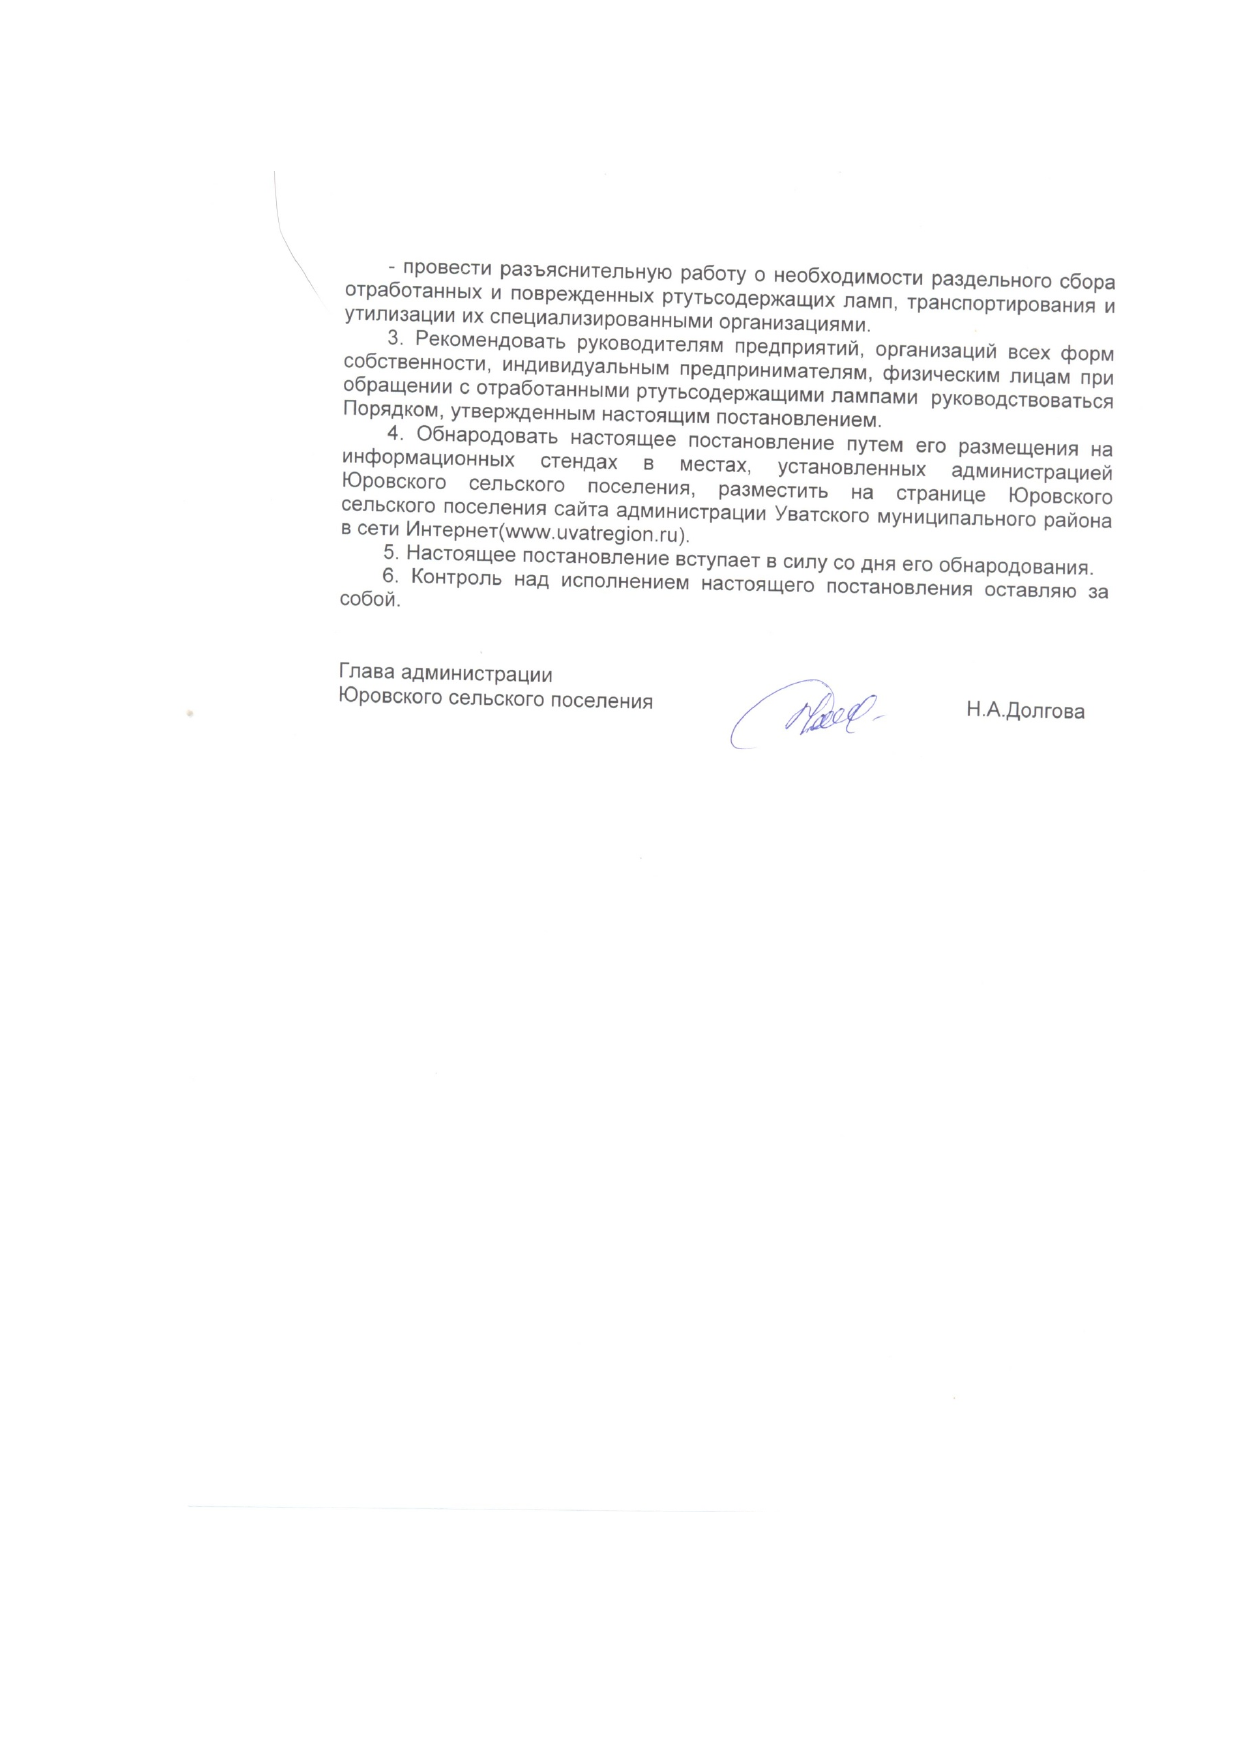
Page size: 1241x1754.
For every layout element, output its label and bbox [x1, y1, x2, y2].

picture [177, 171, 1151, 1512]
